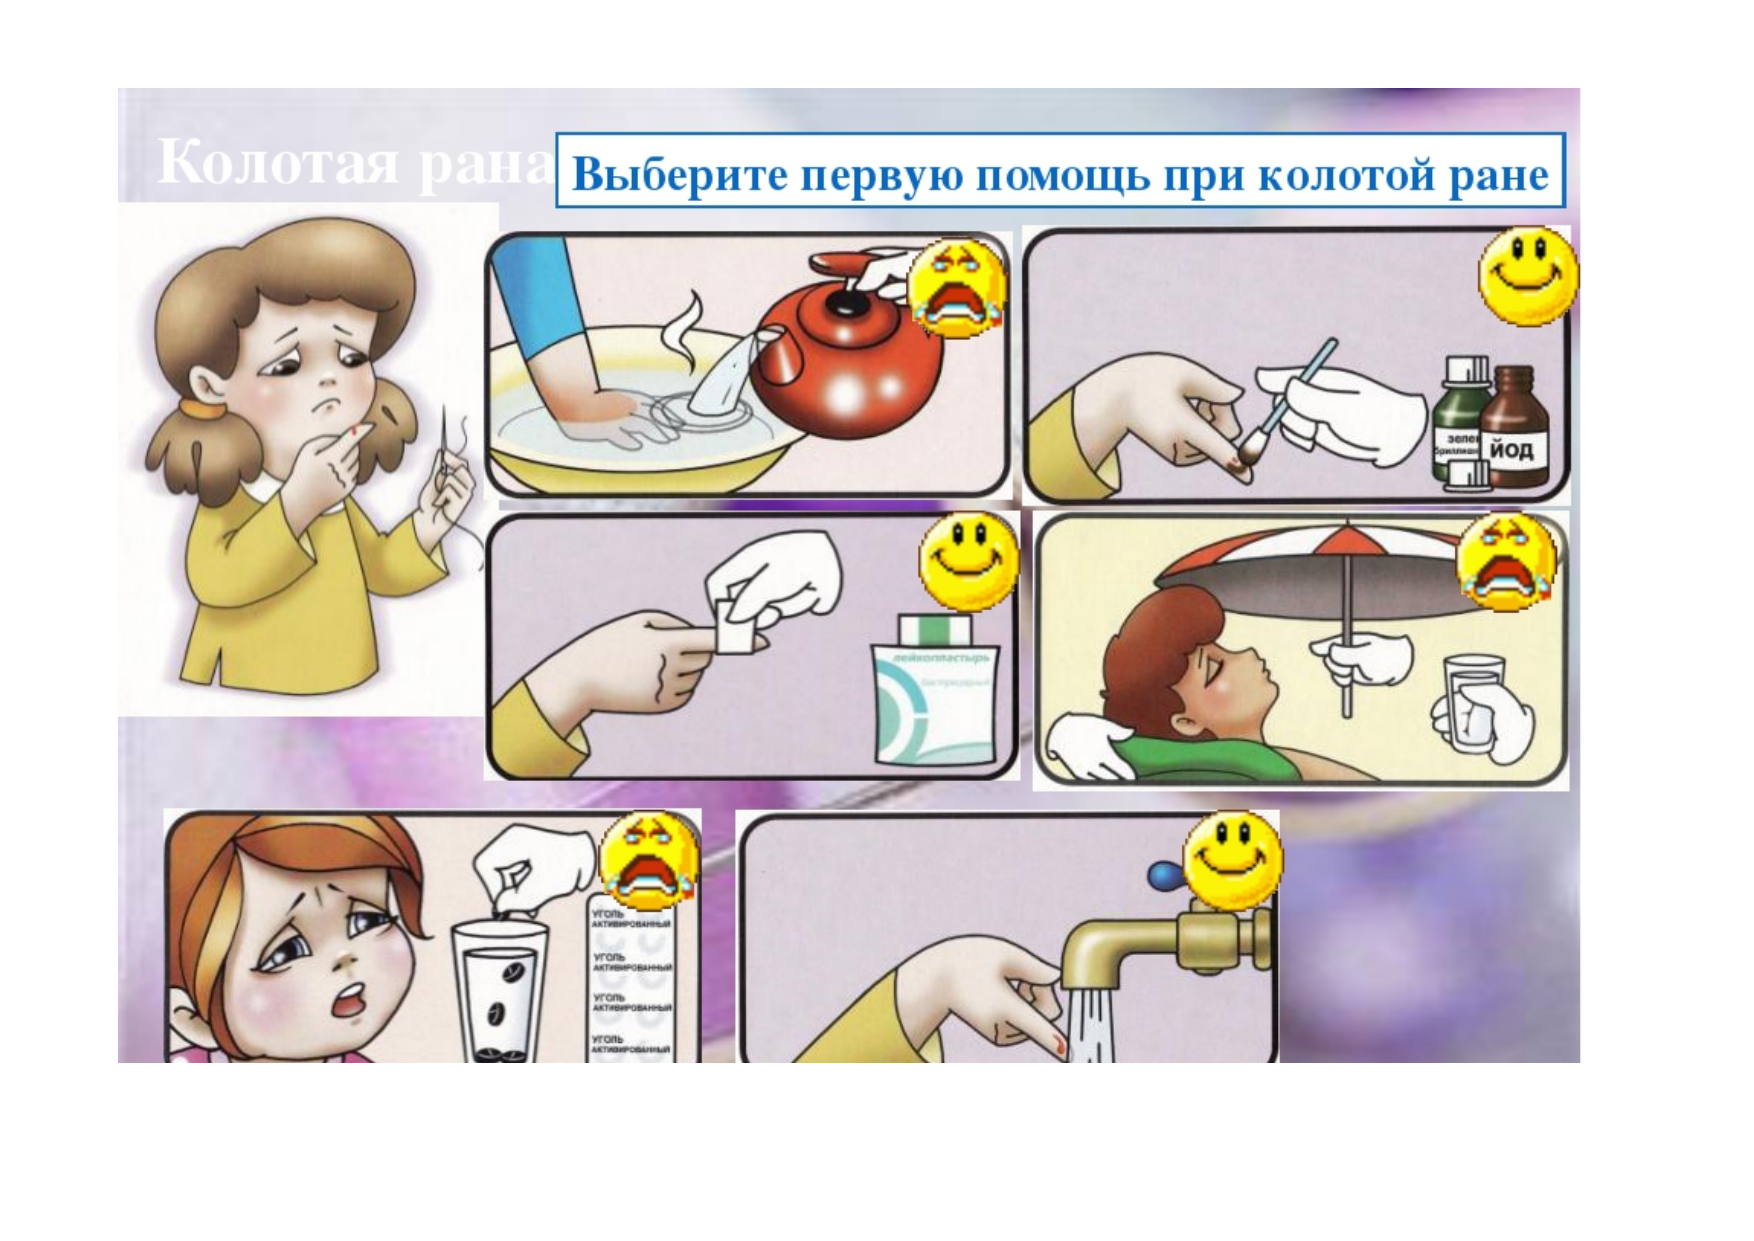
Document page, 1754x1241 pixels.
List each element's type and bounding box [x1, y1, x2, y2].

picture [118, 88, 1582, 1063]
